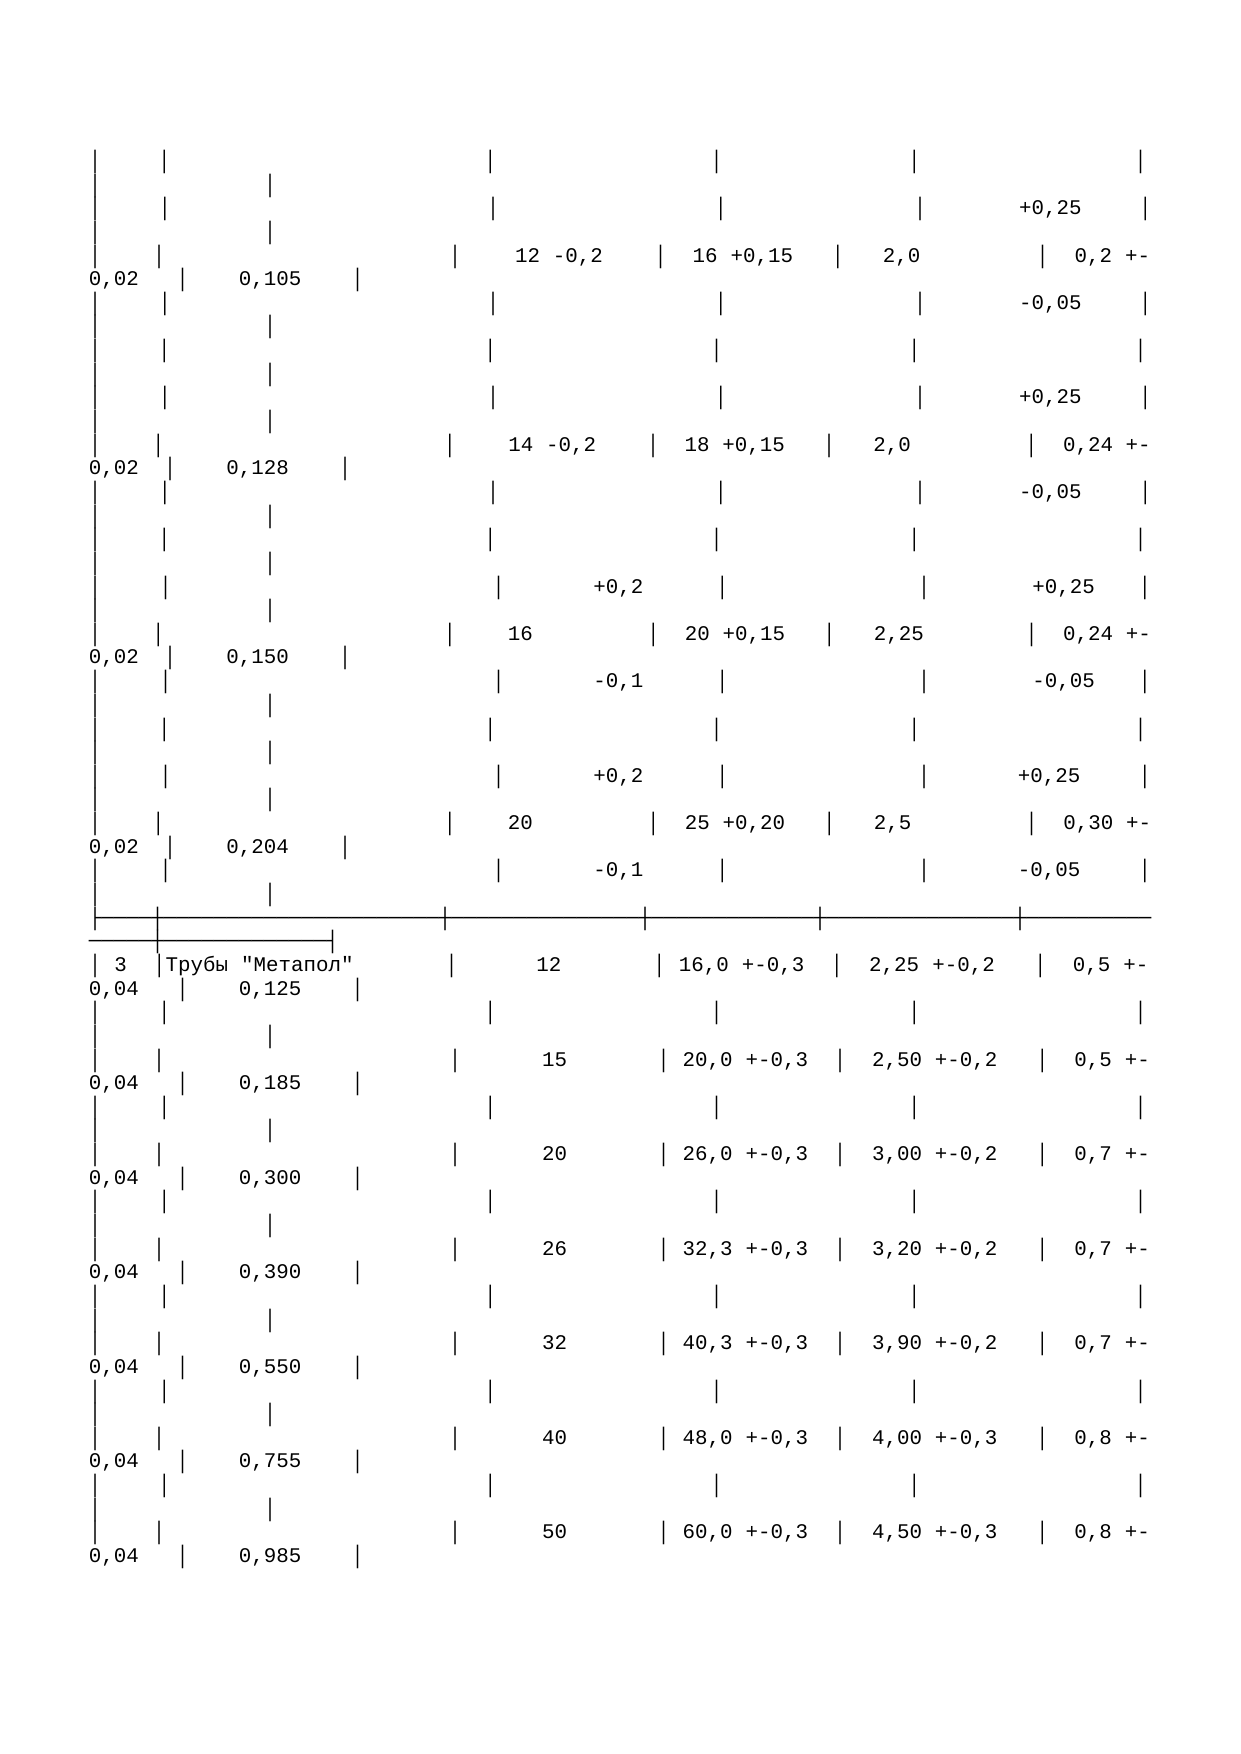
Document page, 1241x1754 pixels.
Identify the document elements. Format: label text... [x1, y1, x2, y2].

text │ │ │ │ │ │ │ │ [88, 150, 1152, 197]
text │ │ │ -0,1 │ │ -0,05 │ │ │ [88, 859, 1152, 907]
text │ │ │ 40 │ 48,0 +-0,3 │ 4,00 +-0,3 │ 0,8 +-0,04 │ 0,755 │ [88, 1427, 1152, 1474]
text │ │ │ 15 │ 20,0 +-0,3 │ 2,50 +-0,2 │ 0,5 +-0,04 │ 0,185 │ [88, 1048, 1152, 1096]
text │ │ │ 20 │ 25 +0,20 │ 2,5 │ 0,30 +-0,02 │ 0,204 │ [88, 812, 1152, 859]
text │ │ │ +0,2 │ │ +0,25 │ │ │ [88, 765, 1152, 812]
text │ │ │ 12 -0,2 │ 16 +0,15 │ 2,0 │ 0,2 +-0,02 │ 0,105 │ [88, 244, 1152, 292]
text │ │ │ │ │ -0,05 │ │ │ [88, 292, 1152, 339]
text │ │ │ │ │ │ │ │ [88, 1190, 1152, 1238]
text │ │ │ │ │ │ │ │ [88, 1474, 1152, 1521]
text │ │ │ │ │ │ │ │ [88, 339, 1152, 386]
text │ │ │ │ │ │ │ │ [88, 528, 1152, 576]
text │ │ │ 32 │ 40,3 +-0,3 │ 3,90 +-0,2 │ 0,7 +-0,04 │ 0,550 │ [88, 1332, 1152, 1379]
text │ │ │ │ │ │ │ │ [88, 1379, 1152, 1427]
text │ │ │ -0,1 │ │ -0,05 │ │ │ [88, 670, 1152, 717]
text │ │ │ 16 │ 20 +0,15 │ 2,25 │ 0,24 +-0,02 │ 0,150 │ [88, 623, 1152, 670]
text │ │ │ 26 │ 32,3 +-0,3 │ 3,20 +-0,2 │ 0,7 +-0,04 │ 0,390 │ [88, 1238, 1152, 1285]
text │ │ │ 14 -0,2 │ 18 +0,15 │ 2,0 │ 0,24 +-0,02 │ 0,128 │ [88, 434, 1152, 481]
text ├────┼──────────────────────┼───────────────┼─────────────┼───────────────┼───────────────┼─────────────┤ [88, 907, 1152, 954]
text │ │ │ │ │ │ │ │ [88, 1096, 1152, 1143]
text │ │ │ 50 │ 60,0 +-0,3 │ 4,50 +-0,3 │ 0,8 +-0,04 │ 0,985 │ [88, 1521, 1152, 1569]
text │ │ │ │ │ +0,25 │ │ │ [88, 197, 1152, 244]
text │ 3 │Трубы "Метапол" │ 12 │ 16,0 +-0,3 │ 2,25 +-0,2 │ 0,5 +-0,04 │ 0,125 │ [88, 954, 1152, 1001]
text │ │ │ +0,2 │ │ +0,25 │ │ │ [88, 576, 1152, 623]
text │ │ │ │ │ │ │ │ [88, 1001, 1152, 1048]
text │ │ │ 20 │ 26,0 +-0,3 │ 3,00 +-0,2 │ 0,7 +-0,04 │ 0,300 │ [88, 1143, 1152, 1190]
text │ │ │ │ │ │ │ │ [88, 717, 1152, 765]
text │ │ │ │ │ +0,25 │ │ │ [88, 386, 1152, 434]
text │ │ │ │ │ -0,05 │ │ │ [88, 481, 1152, 528]
text │ │ │ │ │ │ │ │ [88, 1285, 1152, 1332]
